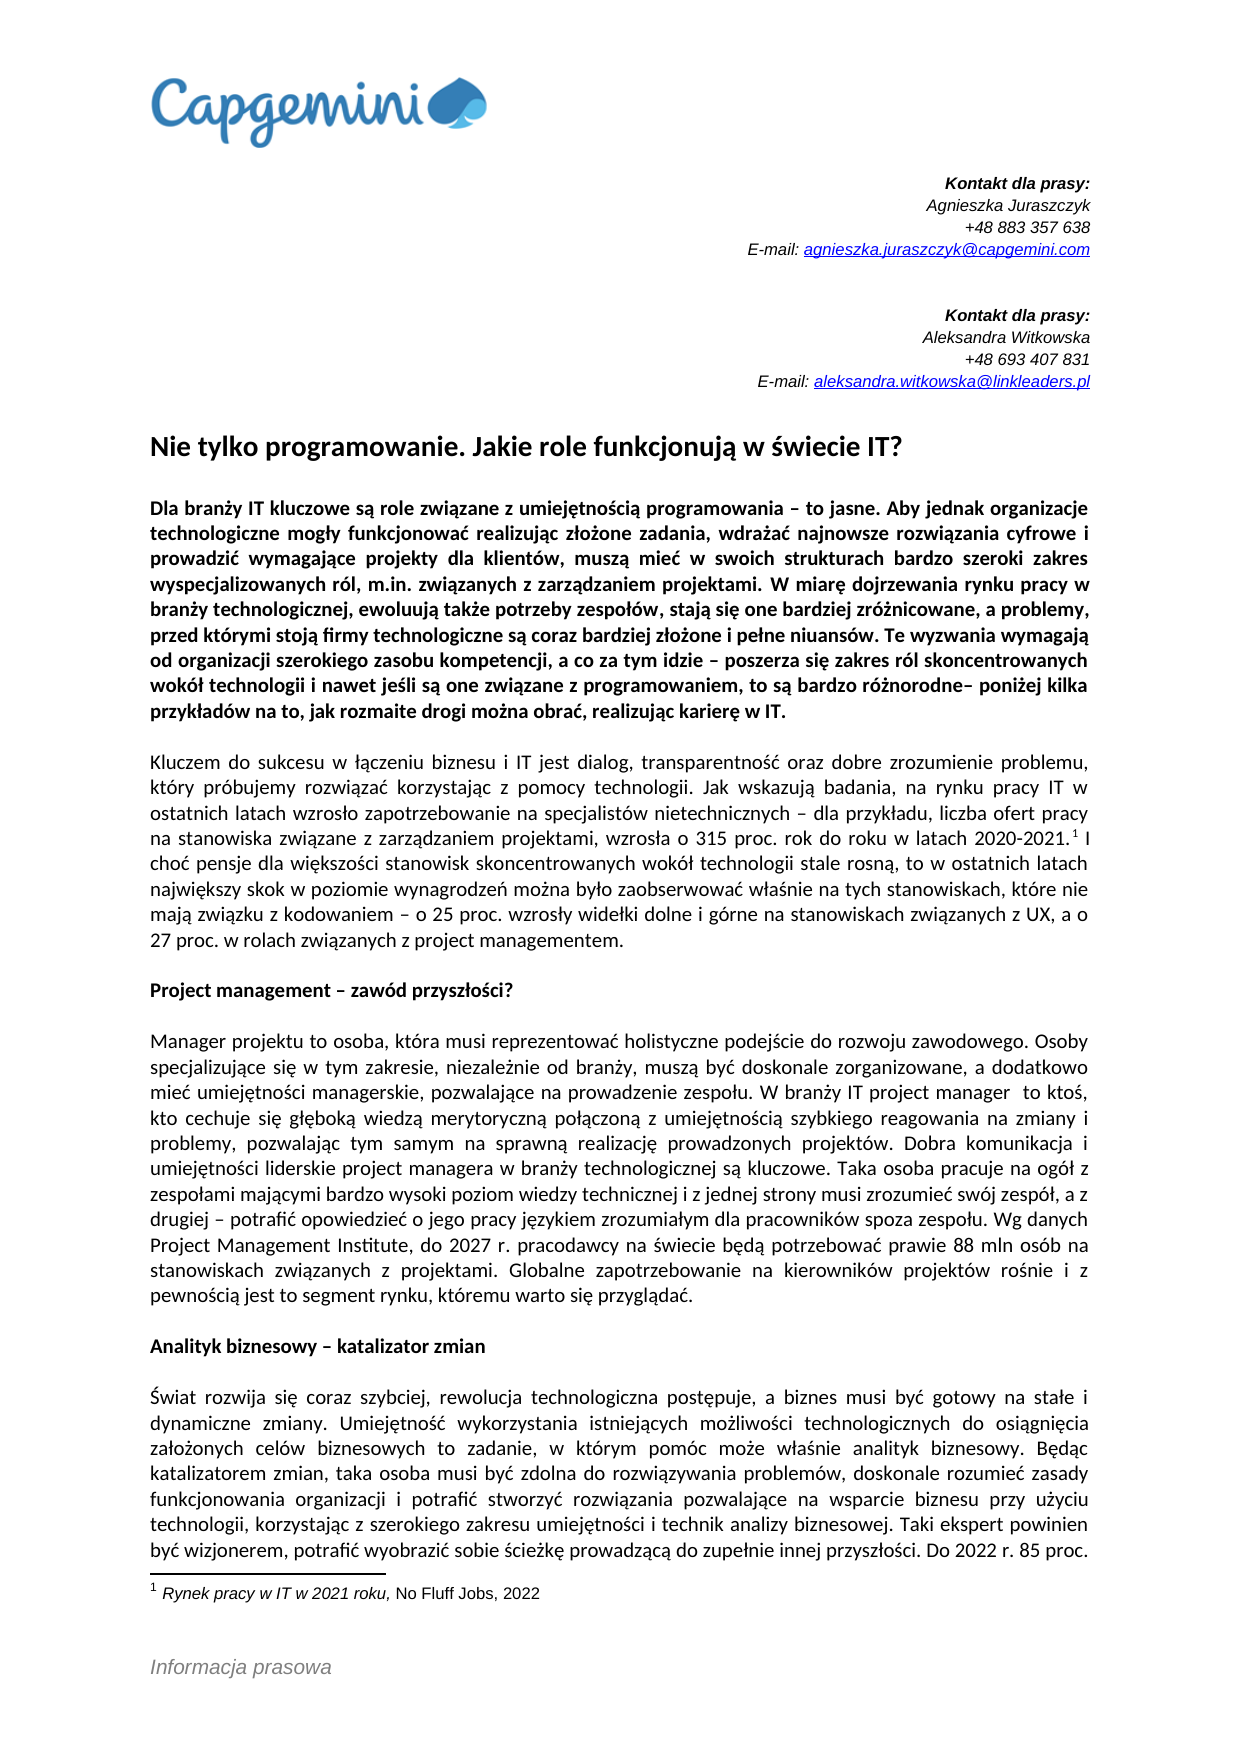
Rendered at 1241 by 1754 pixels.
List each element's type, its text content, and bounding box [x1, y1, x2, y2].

text Kluczem do sukcesu w łączeniu biznesu i IT jest dialog, transparentność oraz dobre zrozumienie problemu, który próbujemy rozwiązać korzystając z pomocy technologii. Jak wskazują badania, na rynku pracy IT w ostatnich latach wzrosło zapotrzebowanie na specjalistów nietechnicznych – dla przykładu, liczba ofert pracy na stanowiska związane z zarządzaniem projektami, wzrosła o 315 proc. rok do roku w latach 2020-2021. I choć pensje dla większości stanowisk skoncentrowanych wokół technologii stale rosną, to w ostatnich latach największy skok w poziomie wynagrodzeń można było zaobserwować właśnie na tych stanowiskach, które nie mają związku z kodowaniem – o 25 proc. wzrosły widełki dolne i górne na stanowiskach związanych z UX, a o 27 proc. w rolach związanych z project managementem. [150, 749, 1090, 952]
text Nie tylko programowanie. Jakie role funkcjonują w świecie IT? [150, 428, 1090, 464]
text E-mail: aleksandra.witkowska@linkleaders.pl [150, 371, 1090, 391]
text Aleksandra Witkowska [150, 327, 1090, 347]
text +48 693 407 831 [150, 349, 1090, 368]
text Agnieszka Juraszczyk [150, 196, 1090, 215]
text Dla branży IT kluczowe są role związane z umiejętnością programowania – to jasne. Aby jednak organizacje technologiczne mogły funkcjonować realizując złożone zadania, wdrażać najnowsze rozwiązania cyfrowe i prowadzić wymagające projekty dla klientów, muszą mieć w swoich strukturach bardzo szeroki zakres wyspecjalizowanych ról, m.in. związanych z zarządzaniem projektami. W miarę dojrzewania rynku pracy w branży technologicznej, ewoluują także potrzeby zespołów, stają się one bardziej zróżnicowane, a problemy, przed którymi stoją firmy technologiczne są coraz bardziej złożone i pełne niuansów. Te wyzwania wymagają od organizacji szerokiego zasobu kompetencji, a co za tym idzie – poszerza się zakres ról skoncentrowanych wokół technologii i nawet jeśli są one związane z programowaniem, to są bardzo różnorodne– poniżej kilka przykładów na to, jak rozmaite drogi można obrać, realizując karierę w IT. [150, 495, 1090, 723]
text Analityk biznesowy – katalizator zmian [150, 1333, 1090, 1359]
picture [150, 75, 488, 149]
text Kontakt dla prasy: [150, 173, 1090, 193]
text Project management – zawód przyszłości? [150, 978, 1090, 1003]
text Manager projektu to osoba, która musi reprezentować holistyczne podejście do rozwoju zawodowego. Osoby specjalizujące się w tym zakresie, niezależnie od branży, muszą być doskonale zorganizowane, a dodatkowo mieć umiejętności managerskie, pozwalające na prowadzenie zespołu. W branży IT project manager to ktoś, kto cechuje się głęboką wiedzą merytoryczną połączoną z umiejętnością szybkiego reagowania na zmiany i problemy, pozwalając tym samym na sprawną realizację prowadzonych projektów. Dobra komunikacja i umiejętności liderskie project managera w branży technologicznej są kluczowe. Taka osoba pracuje na ogół z zespołami mającymi bardzo wysoki poziom wiedzy technicznej i z jednej strony musi zrozumieć swój zespół, a z drugiej – potrafić opowiedzieć o jego pracy językiem zrozumiałym dla pracowników spoza zespołu. Wg danych Project Management Institute, do 2027 r. pracodawcy na świecie będą potrzebować prawie 88 mln osób na stanowiskach związanych z projektami. Globalne zapotrzebowanie na kierowników projektów rośnie i z pewnością jest to segment rynku, któremu warto się przyglądać. [150, 1028, 1090, 1308]
text +48 883 357 638 [150, 217, 1090, 237]
text Kontakt dla prasy: [150, 305, 1090, 324]
text E-mail: agnieszka.juraszczyk@capgemini.com [150, 239, 1090, 259]
